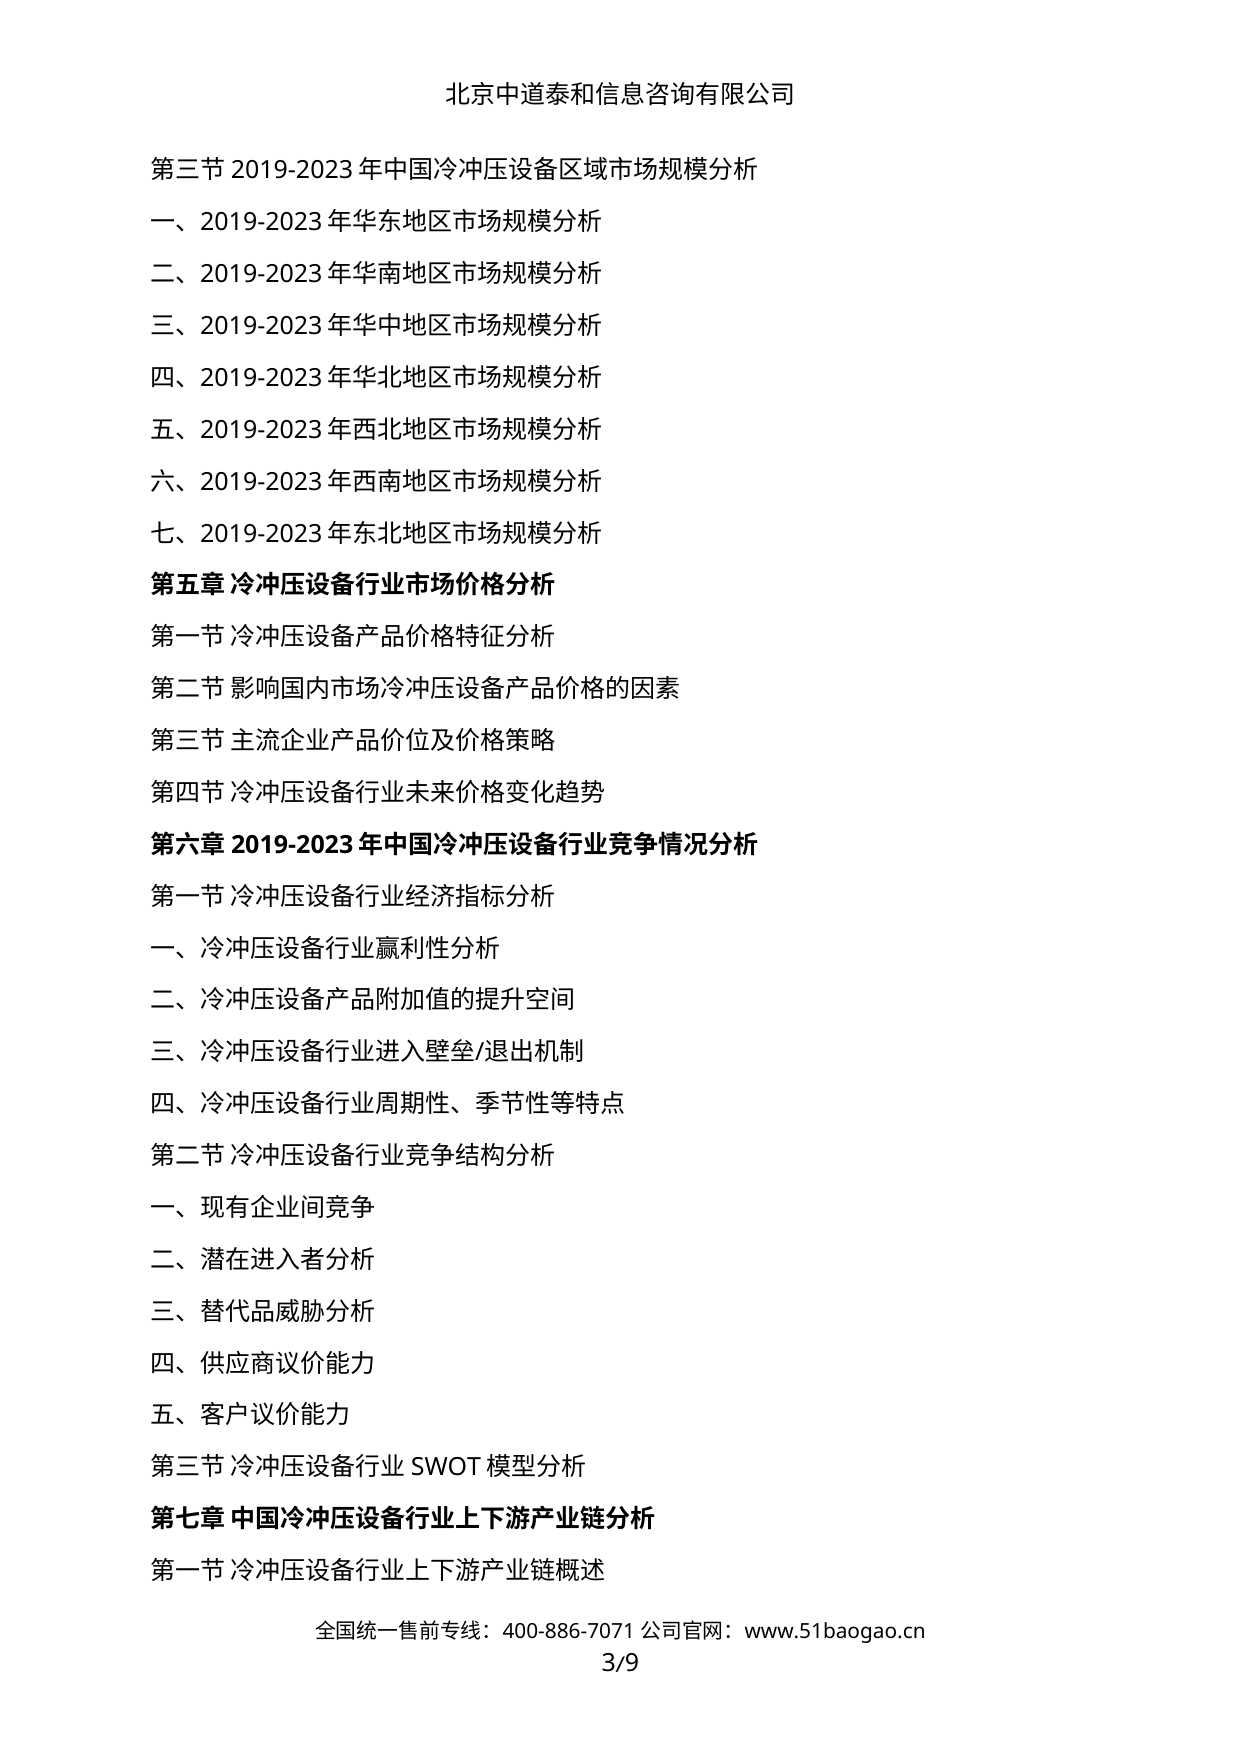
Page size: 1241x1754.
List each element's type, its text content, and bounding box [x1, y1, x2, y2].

text 一、冷冲压设备行业赢利性分析 [150, 928, 1090, 964]
text 第二节 冷冲压设备行业竞争结构分析 [150, 1136, 1090, 1172]
text 七、2019-2023年东北地区市场规模分析 [150, 513, 1090, 549]
text 第一节 冷冲压设备行业经济指标分析 [150, 876, 1090, 912]
text 第五章 冷冲压设备行业市场价格分析 [150, 565, 1090, 601]
text 五、2019-2023年西北地区市场规模分析 [150, 409, 1090, 446]
text 三、冷冲压设备行业进入壁垒/退出机制 [150, 1032, 1090, 1068]
text 第一节 冷冲压设备行业上下游产业链概述 [150, 1551, 1090, 1587]
text 二、2019-2023年华南地区市场规模分析 [150, 254, 1090, 290]
text 一、2019-2023年华东地区市场规模分析 [150, 202, 1090, 238]
text 四、2019-2023年华北地区市场规模分析 [150, 357, 1090, 394]
text 第二节 影响国内市场冷冲压设备产品价格的因素 [150, 669, 1090, 705]
text 二、潜在进入者分析 [150, 1239, 1090, 1276]
text 一、现有企业间竞争 [150, 1187, 1090, 1224]
text 二、冷冲压设备产品附加值的提升空间 [150, 980, 1090, 1016]
text 四、冷冲压设备行业周期性、季节性等特点 [150, 1084, 1090, 1120]
text 第七章 中国冷冲压设备行业上下游产业链分析 [150, 1499, 1090, 1535]
text 第三节 主流企业产品价位及价格策略 [150, 721, 1090, 757]
text 第六章 2019-2023年中国冷冲压设备行业竞争情况分析 [150, 824, 1090, 861]
text 第一节 冷冲压设备产品价格特征分析 [150, 617, 1090, 653]
text 第三节 2019-2023年中国冷冲压设备区域市场规模分析 [150, 150, 1090, 186]
text 四、供应商议价能力 [150, 1343, 1090, 1379]
text 三、替代品威胁分析 [150, 1291, 1090, 1327]
text 六、2019-2023年西南地区市场规模分析 [150, 461, 1090, 497]
text 五、客户议价能力 [150, 1395, 1090, 1431]
text 第四节 冷冲压设备行业未来价格变化趋势 [150, 772, 1090, 809]
text 第三节 冷冲压设备行业SWOT模型分析 [150, 1447, 1090, 1483]
text 三、2019-2023年华中地区市场规模分析 [150, 306, 1090, 342]
